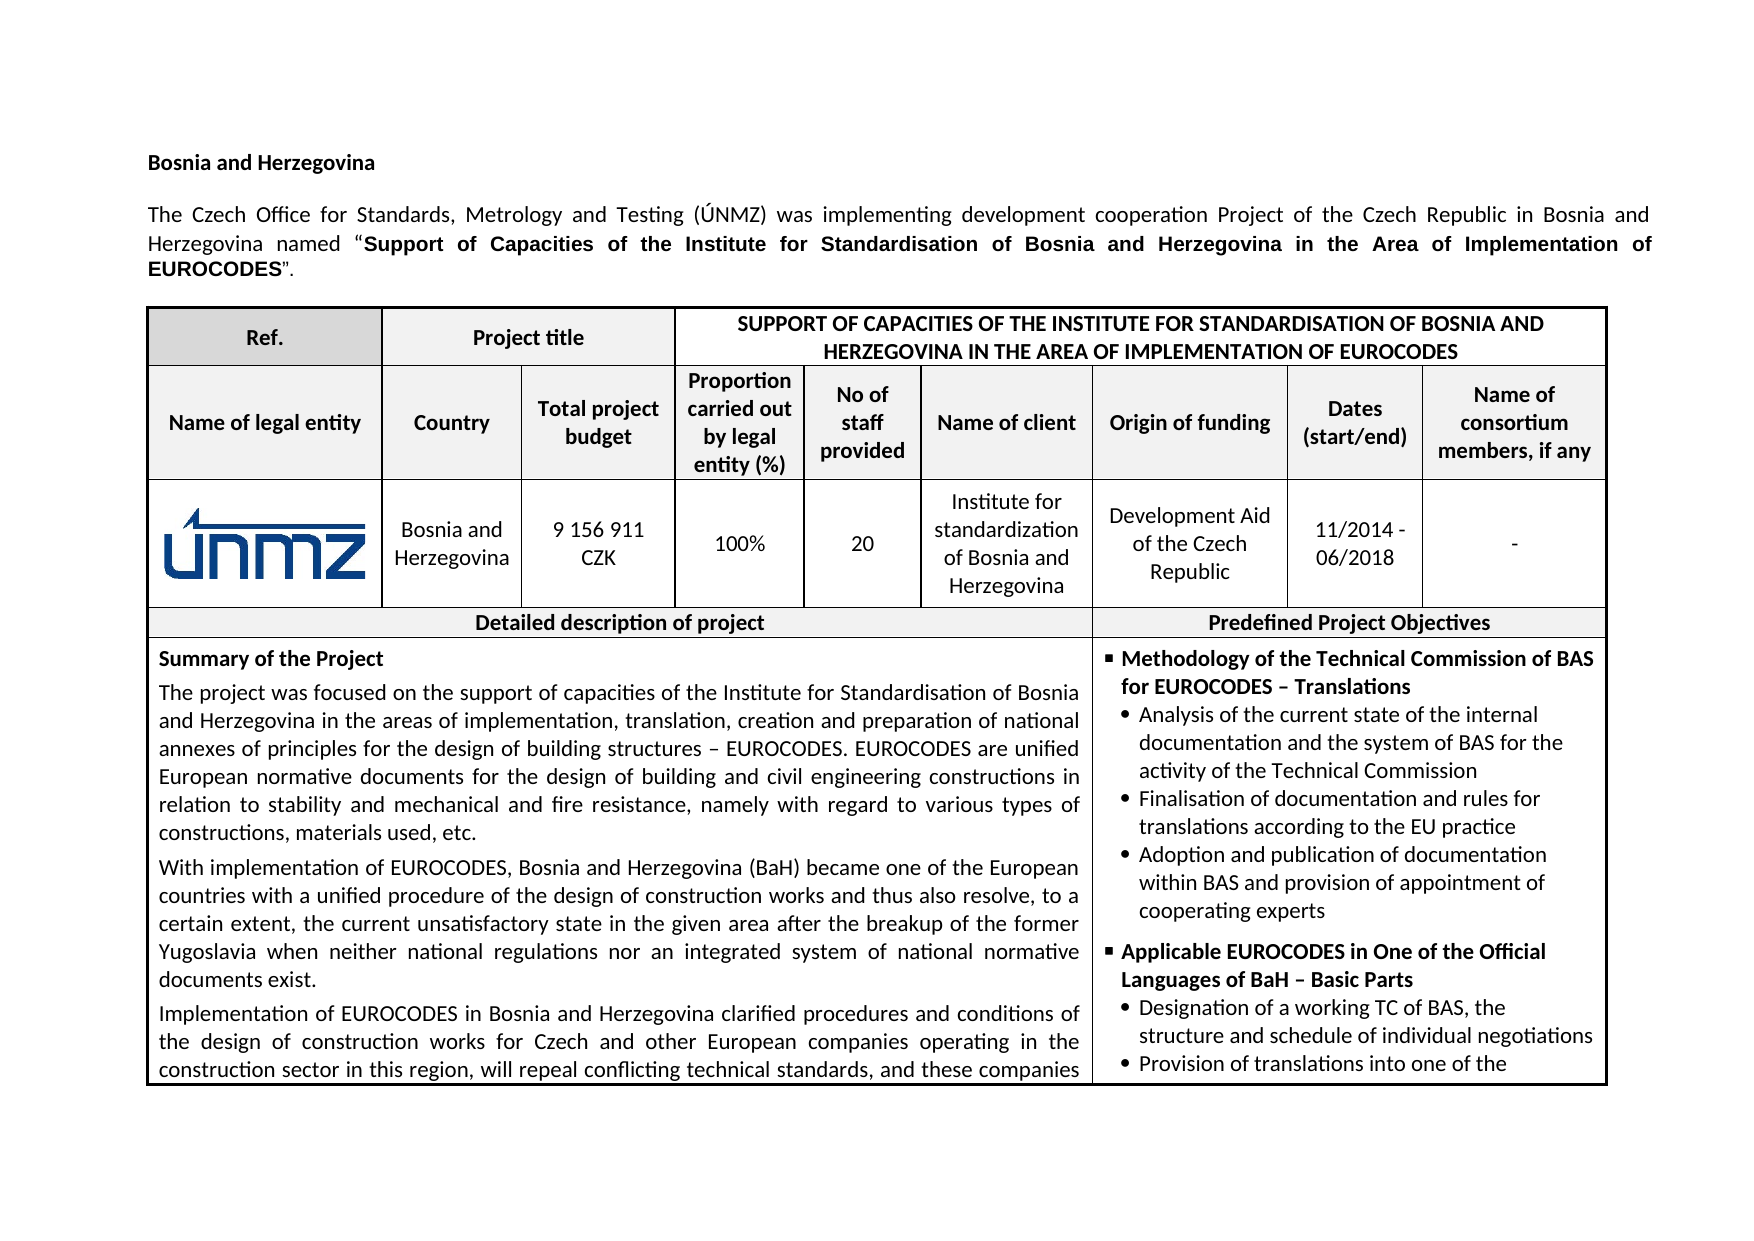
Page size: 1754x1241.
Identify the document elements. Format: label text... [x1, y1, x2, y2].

table_cell Bosnia and Herzegovina [383, 480, 521, 607]
table_header Support of Capacities of the Institute for Standardisation of Bosnia and Herzegovina in the Area of Implementation of EUROCODES [676, 309, 1605, 365]
table_cell Name of consortium members, if any [1423, 366, 1605, 478]
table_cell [1093, 638, 1605, 1083]
table_cell 9 156 911 CZK [522, 480, 674, 607]
table_cell [149, 480, 381, 607]
table_header Ref. [149, 309, 381, 365]
table_cell Name of client [922, 366, 1092, 478]
table_cell 11/2014 - 06/2018 [1288, 480, 1422, 607]
table_cell 100% [676, 480, 803, 607]
text Bosnia and Herzegovina [148, 148, 1654, 176]
table_cell Institute for standardization of Bosnia and Herzegovina [922, 480, 1092, 607]
table_cell Origin of funding [1093, 366, 1287, 478]
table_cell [149, 638, 1092, 1083]
table_cell No of staff provided [805, 366, 920, 478]
table_cell - [1423, 480, 1605, 607]
table_cell Dates (start/end) [1288, 366, 1422, 478]
table_header Project title [383, 309, 674, 365]
picture [164, 508, 366, 579]
table_cell Name of legal entity [149, 366, 381, 478]
table_cell 20 [805, 480, 920, 607]
table_cell Predefined Project Objectives [1093, 608, 1605, 636]
table_cell Detailed description of project [149, 608, 1092, 636]
table_cell Total project budget [522, 366, 674, 478]
table_cell Proportion carried out by legal entity (%) [676, 366, 803, 478]
table_cell Country [383, 366, 521, 478]
table_cell Development Aid of the Czech Republic [1093, 480, 1287, 607]
text The Czech Office for Standards, Metrology and Testing (ÚNMZ) was implementing development cooperation Project of the Czech Republic in Bosnia and Herzegovina named “Support of Capacities of the Institute for Standardisation of Bosnia and Herzegovina in the Area of Implementation of EUROCODES”. [148, 201, 1654, 281]
